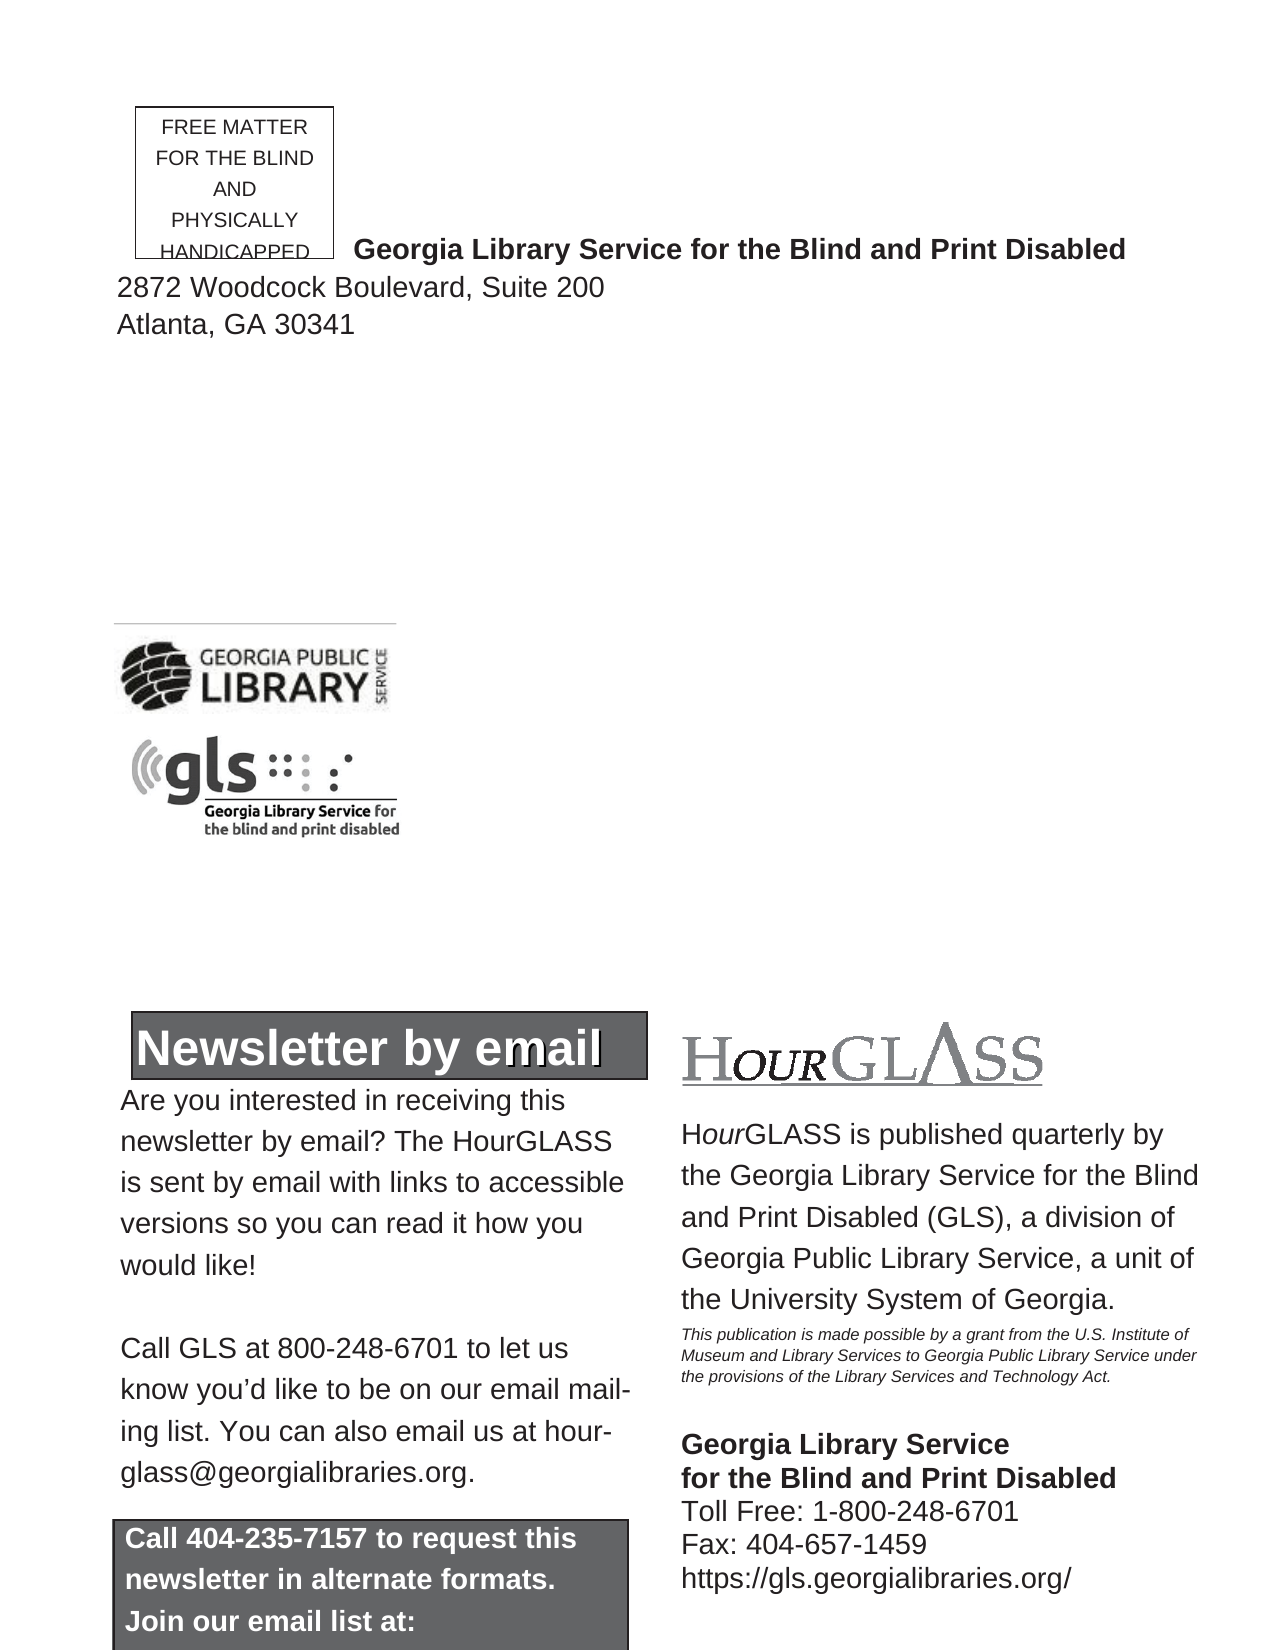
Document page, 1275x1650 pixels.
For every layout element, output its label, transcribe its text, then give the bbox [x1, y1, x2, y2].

text Toll Free: 1-800-248-6701 [681, 1495, 1217, 1528]
text https://gls.georgialibraries.org/ [681, 1561, 1217, 1595]
picture [113, 623, 397, 714]
picture [131, 734, 402, 840]
text HourGLASS is published quarterly by the Georgia Library Service for the Blind and Print Disabled (GLS), a division of Georgia Public Library Service, a unit of the University System of Georgia. [681, 1117, 1202, 1316]
text Fax: 404-657-1459 [681, 1528, 1217, 1561]
subtitle Georgia Library Service [681, 1428, 1217, 1461]
text This publication is made possible by a grant from the U.S. Institute of Museum and Library Services to Georgia Public Library Service under the provisions of the Library Services and Technology Act. [681, 1325, 1199, 1386]
text Atlanta, GA 30341 [117, 307, 1217, 341]
text for the Blind and Print Disabled [681, 1461, 1217, 1495]
text 2872 Woodcock Boulevard, Suite 200 [117, 269, 1217, 303]
text Call GLS at 800-248-6701 to let us know you’d like to be on our email mail- ing list. You can also email us at hour- glass@georgialibraries.org. [120, 1331, 631, 1488]
picture [678, 1020, 1043, 1089]
subtitle Georgia Library Service for the Blind and Print Disabled [117, 106, 1217, 266]
text Are you interested in receiving this newsletter by email? The HourGLASS is sent by email with links to accessible versions so you can read it how you would like! [120, 1083, 631, 1281]
